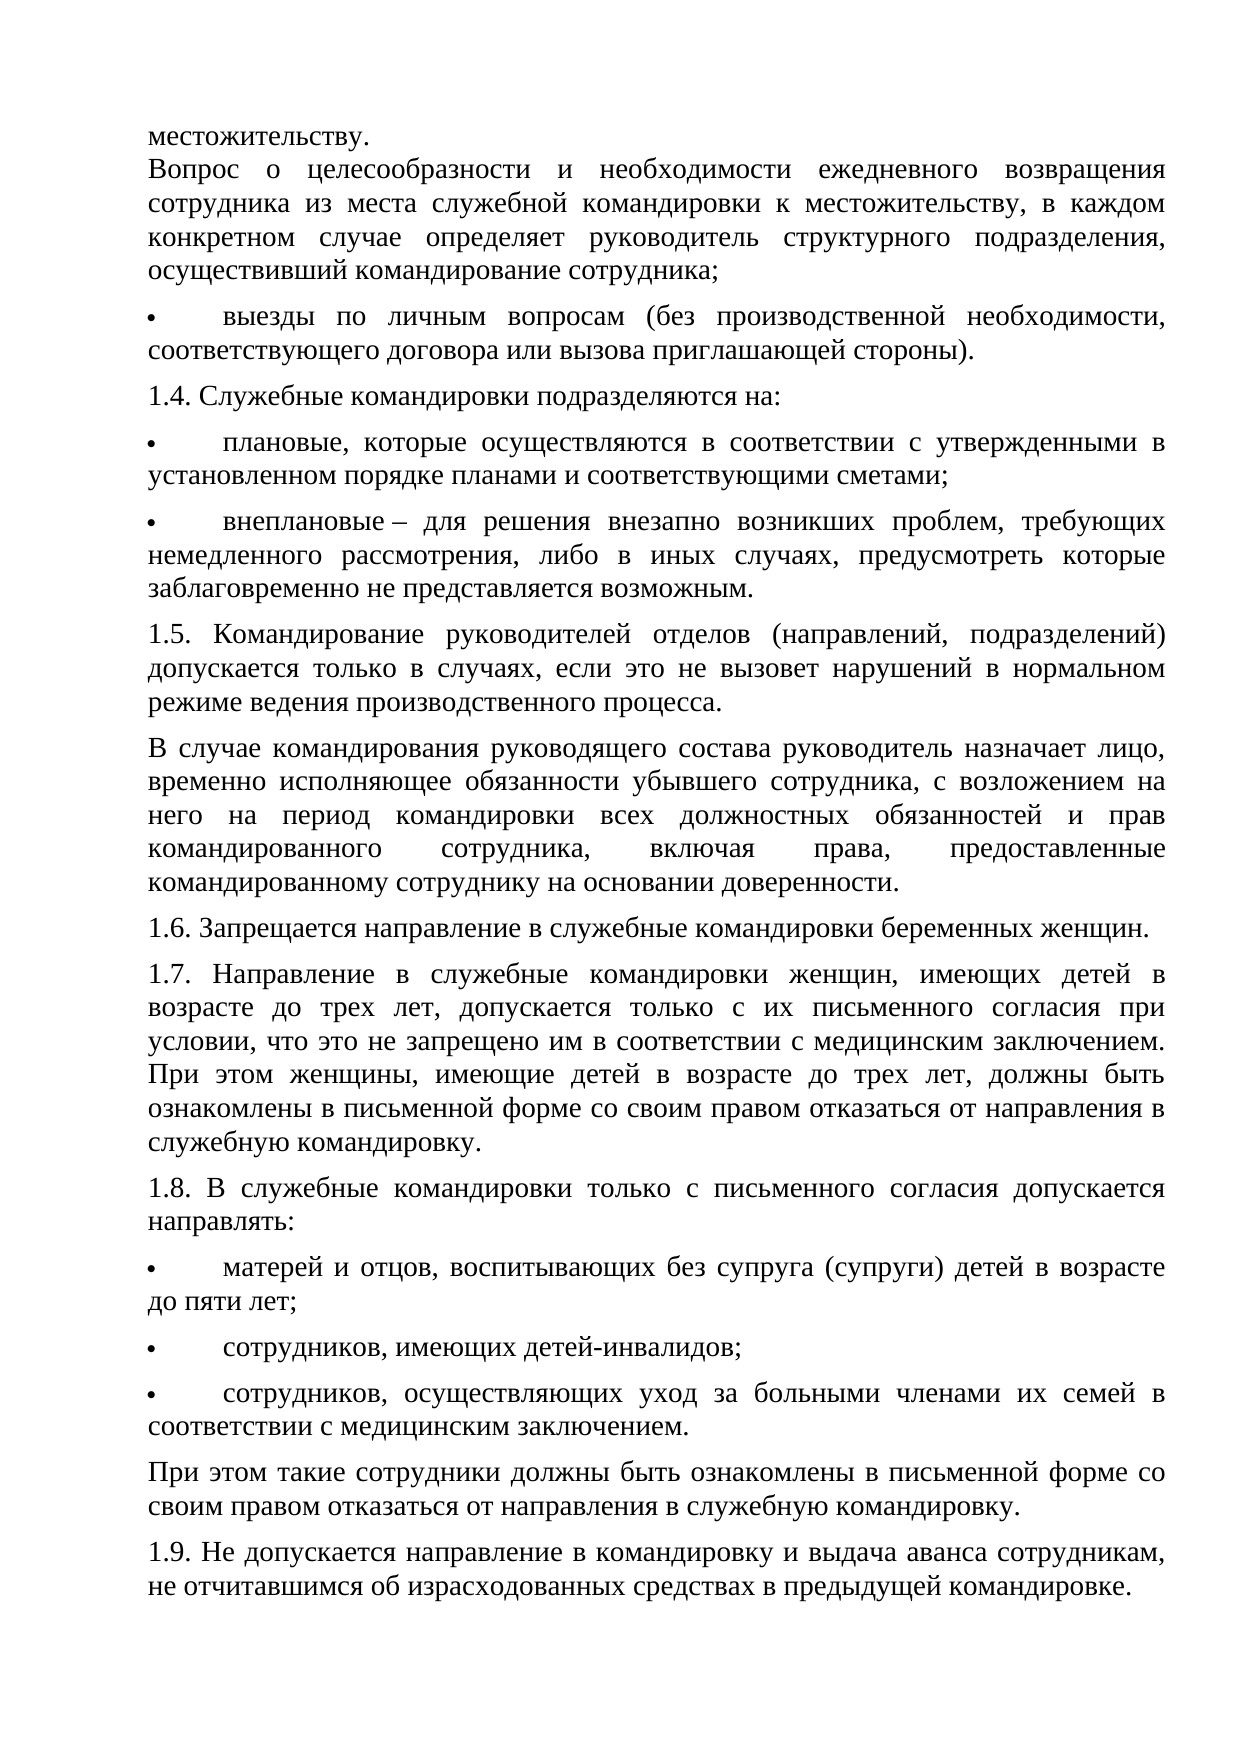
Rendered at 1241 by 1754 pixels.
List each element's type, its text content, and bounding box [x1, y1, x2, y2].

list выезды по личным вопросам (без производственной необходимости, соответствующего договора или вызова приглашающей стороны). [148, 298, 1167, 365]
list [148, 118, 1167, 286]
list плановые, которые осуществляются в соответствии с утвержденными в установленном порядке планами и соответствующими сметами; [148, 424, 1167, 491]
text 1.7. Направление в служебные командировки женщин, имеющих детей в возрасте до трех лет, допускается только с их письменного согласия при условии, что это не запрещено им в соответствии с медицинским заключением. При этом женщины, имеющие детей в возрасте до трех лет, должны быть ознакомлены в письменной форме со своим правом отказаться от направления в служебную командировку. [148, 956, 1167, 1157]
list матерей и отцов, воспитывающих без супруга (супруги) детей в возрасте до пяти лет; [148, 1249, 1167, 1316]
text 1.9. Не допускается направление в командировку и выдача аванса сотрудникам, не отчитавшимся об израсходованных средствах в предыдущей командировке. [148, 1534, 1167, 1601]
text 1.8. В служебные командировки только с письменного согласия допускается направлять: [148, 1170, 1167, 1237]
text При этом такие сотрудники должны быть ознакомлены в письменной форме со своим правом отказаться от направления в служебную командировку. [148, 1454, 1167, 1522]
text 1.5. Командирование руководителей отделов (направлений, подразделений) допускается только в случаях, если это не вызовет нарушений в нормальном режиме ведения производственного процесса. [148, 617, 1167, 717]
text 1.6. Запрещается направление в служебные командировки беременных женщин. [148, 910, 1167, 943]
list сотрудников, имеющих детей-инвалидов; [148, 1329, 1167, 1362]
text В случае командирования руководящего состава руководитель назначает лицо, временно исполняющее обязанности убывшего сотрудника, с возложением на него на период командировки всех должностных обязанностей и прав командированного сотрудника, включая права, предоставленные командированному сотруднику на основании доверенности. [148, 730, 1167, 897]
list сотрудников, осуществляющих уход за больными членами их семей в соответствии с медицинским заключением. [148, 1375, 1167, 1442]
text 1.4. Служебные командировки подразделяются на: [148, 378, 1167, 411]
list внеплановые – для решения внезапно возникших проблем, требующих немедленного рассмотрения, либо в иных случаях, предусмотреть которые заблаговременно не представляется возможным. [148, 503, 1167, 604]
